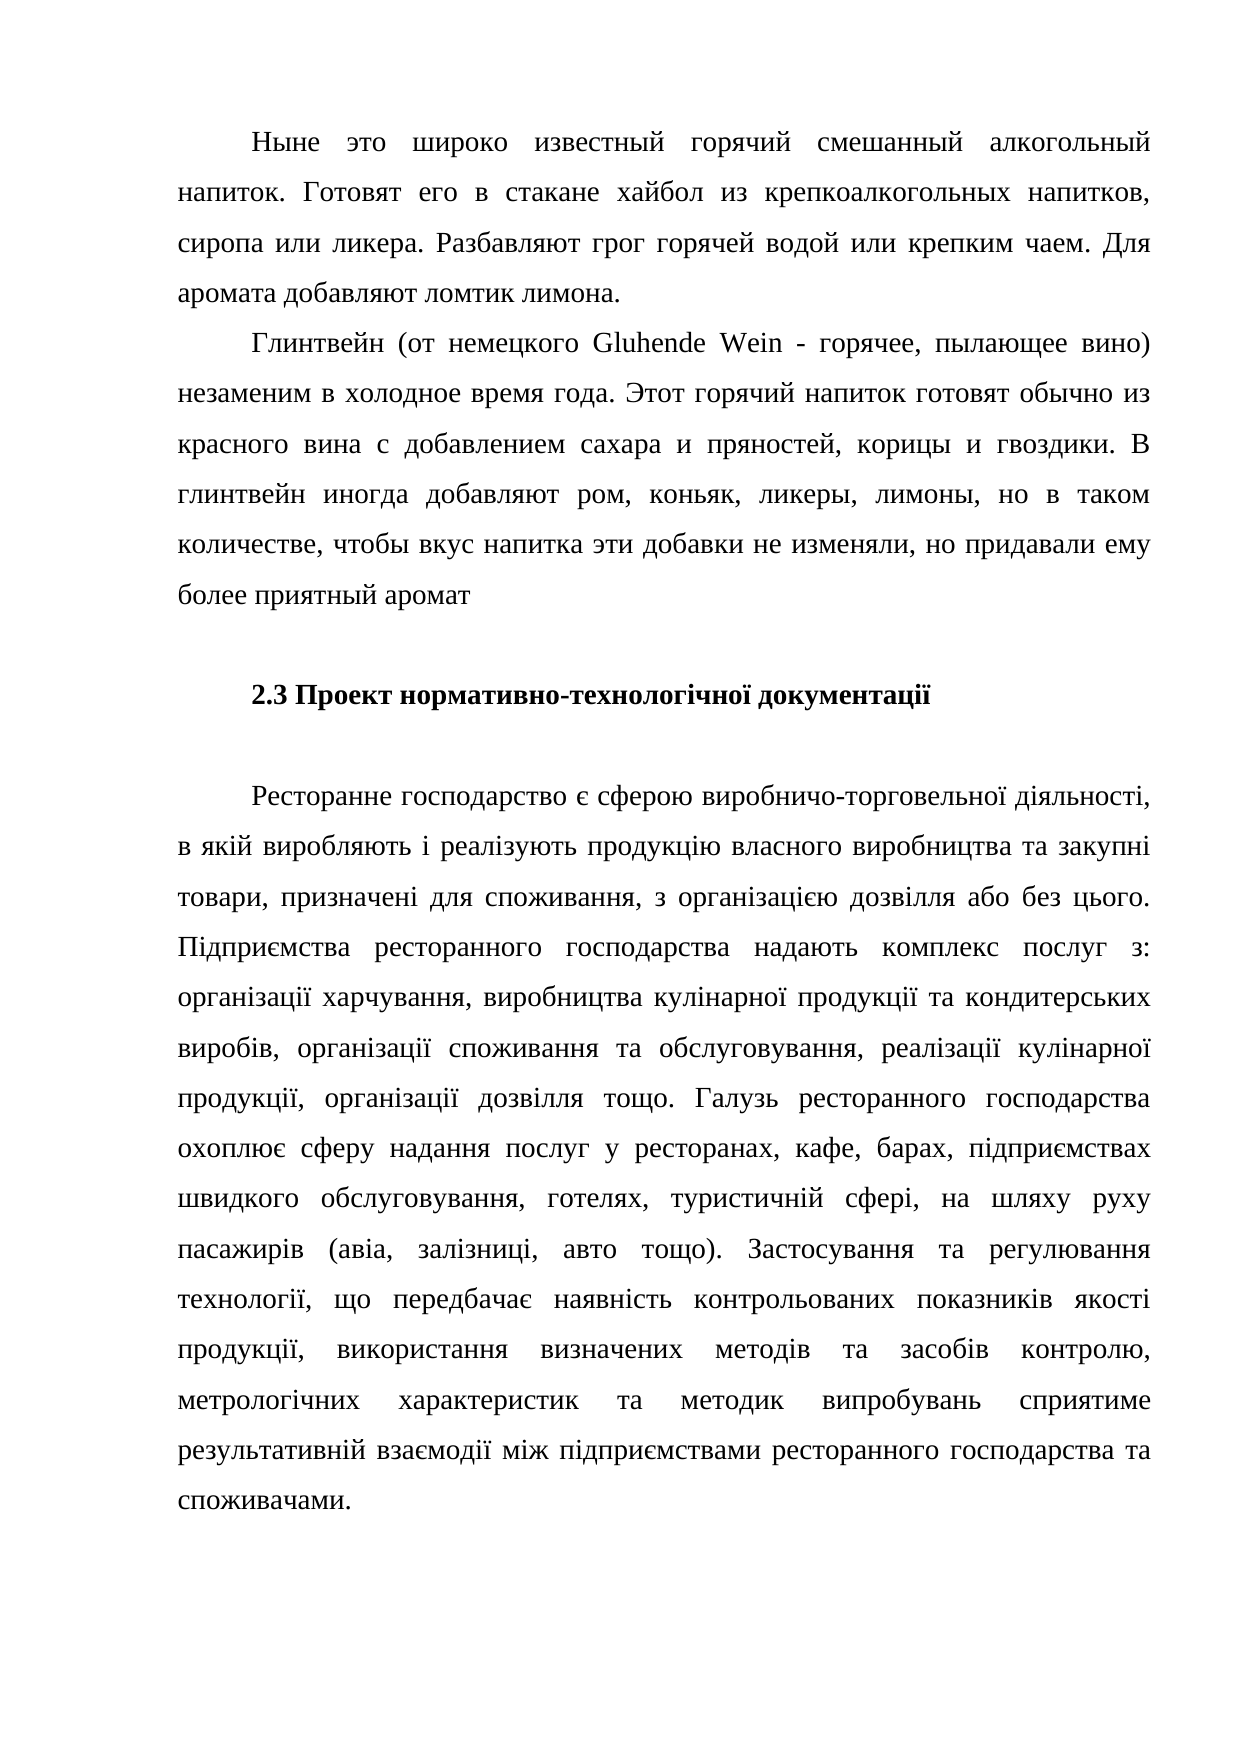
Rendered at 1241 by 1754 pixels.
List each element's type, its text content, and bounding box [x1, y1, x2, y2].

text Ныне это широко известный горячий смешанный алкогольный напиток. Готовят его в стакане хайбол из крепкоалкогольных напитков, сиропа или ликера. Разбавляют грог горячей водой или крепким чаем. Для аромата добавляют ломтик лимона. [177, 124, 1152, 308]
text Глинтвейн (от немецкого Gluhende Wein - горячее, пылающее вино) незаменим в холодное время года. Этот горячий напиток готовят обычно из красного вина с добавлением сахара и пряностей, корицы и гвоздики. В глинтвейн иногда добавляют ром, коньяк, ликеры, лимоны, но в таком количестве, чтобы вкус напитка эти добавки не изменяли, но придавали ему более приятный аромат [177, 325, 1152, 610]
text Ресторанне господарство є сферою виробничо-торговельної діяльності, в якій виробляють і реалізують продукцію власного виробництва та закупні товари, призначені для споживання, з організацією дозвілля або без цього. Підприємства ресторанного господарства надають комплекс послуг з: організації харчування, виробництва кулінарної продукції та кондитерських виробів, організації споживання та обслуговування, реалізації кулінарної продукції, організації дозвілля тощо. Галузь ресторанного господарства охоплює сферу надання послуг у ресторанах, кафе, барах, підприємствах швидкого обслуговування, готелях, туристичній сфері, на шляху руху пасажирів (авіа, залізниці, авто тощо). Застосування та регулювання технології, що передбачає наявність контрольованих показників якості продукції, використання визначених методів та засобів контролю, метрологічних характеристик та методик випробувань сприятиме результативній взаємодії між підприємствами ресторанного господарства та споживачами. [177, 778, 1152, 1516]
text 2.3 Проект нормативно-технологічної документації [177, 677, 1152, 711]
